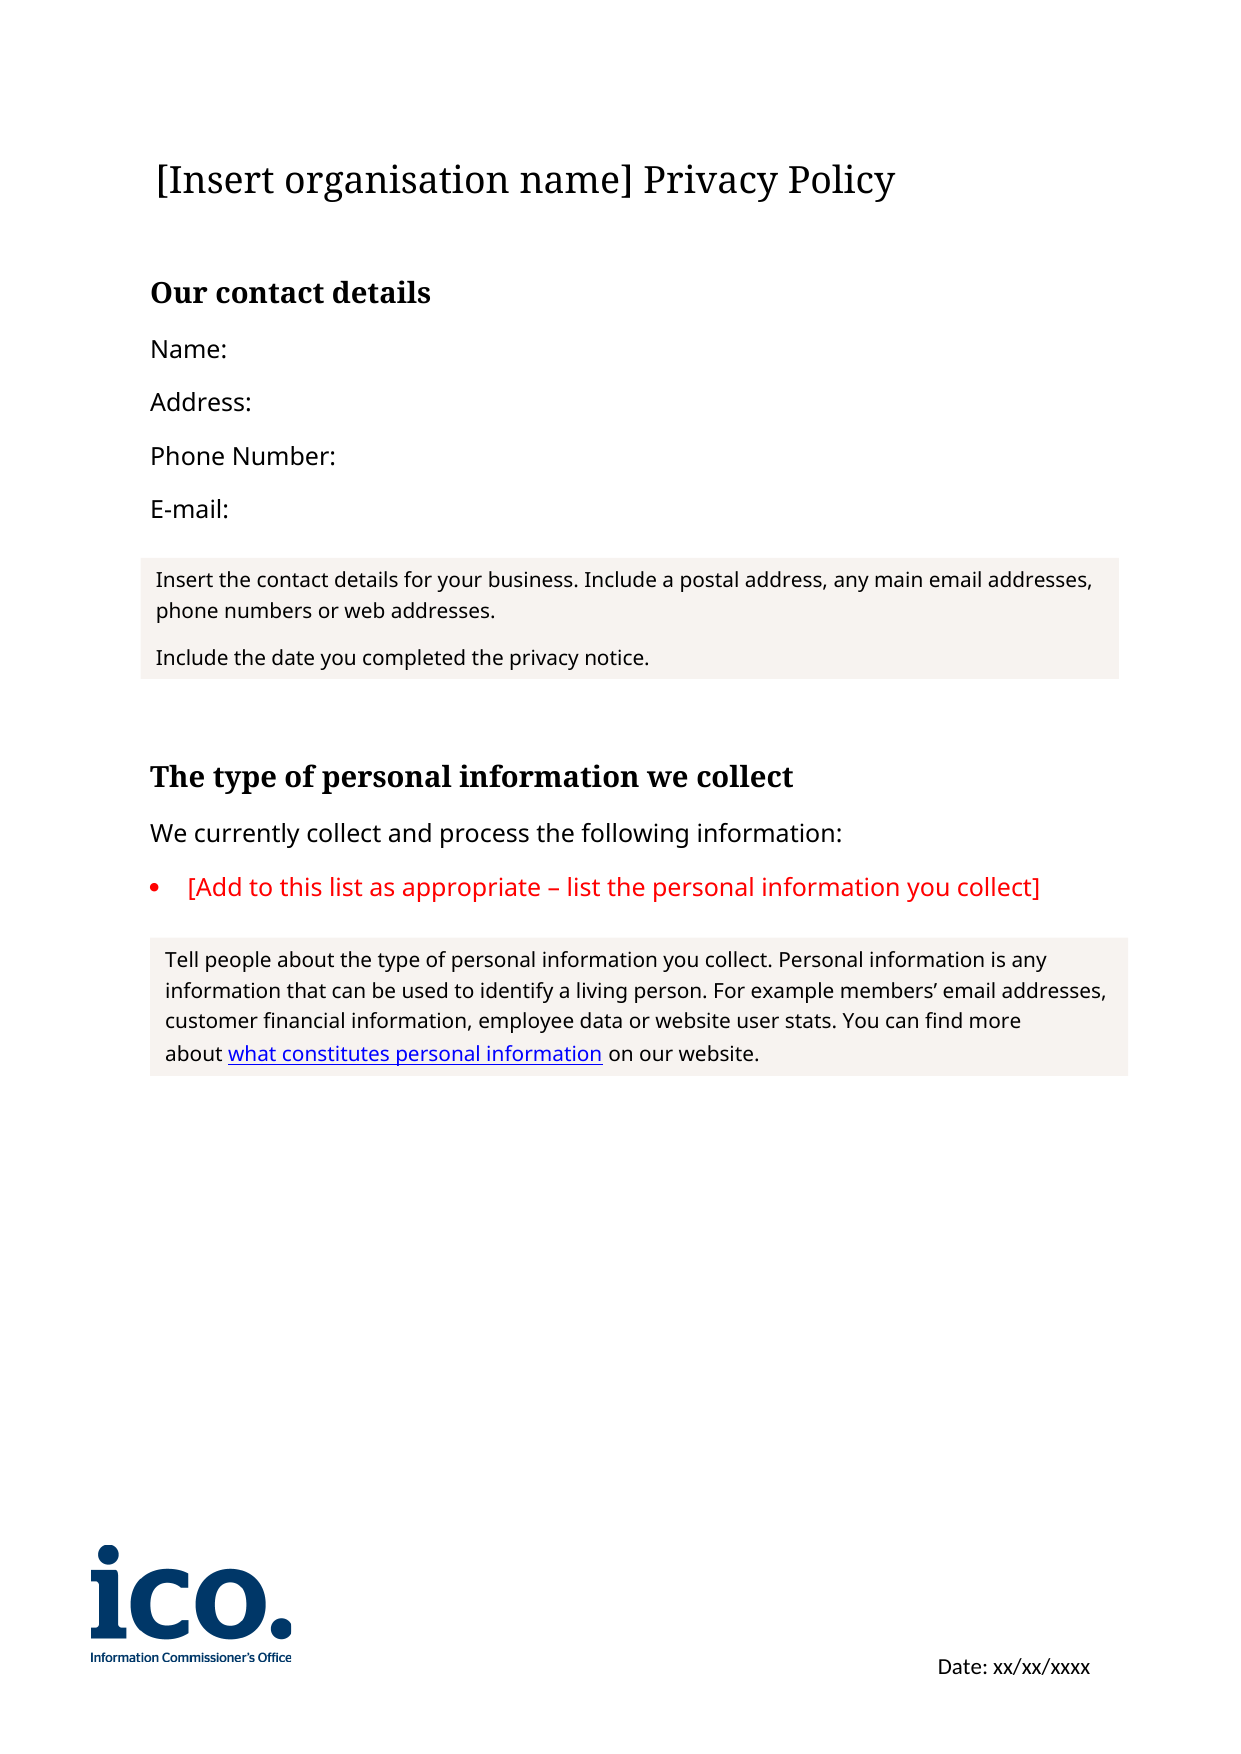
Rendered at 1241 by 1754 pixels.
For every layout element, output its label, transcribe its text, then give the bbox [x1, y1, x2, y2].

text Name: [150, 331, 1090, 365]
text Address: [150, 385, 1090, 419]
list [Add to this list as appropriate – list the personal information you collect] [150, 869, 1090, 904]
text E-mail: [150, 492, 1090, 526]
text The type of personal information we collect [150, 757, 1090, 796]
text Our contact details [150, 272, 1090, 312]
text Phone Number: [150, 438, 1090, 472]
text [Insert organisation name] Privacy Policy [150, 153, 1090, 204]
picture [91, 1545, 292, 1662]
text We currently collect and process the following information: [150, 816, 1090, 850]
